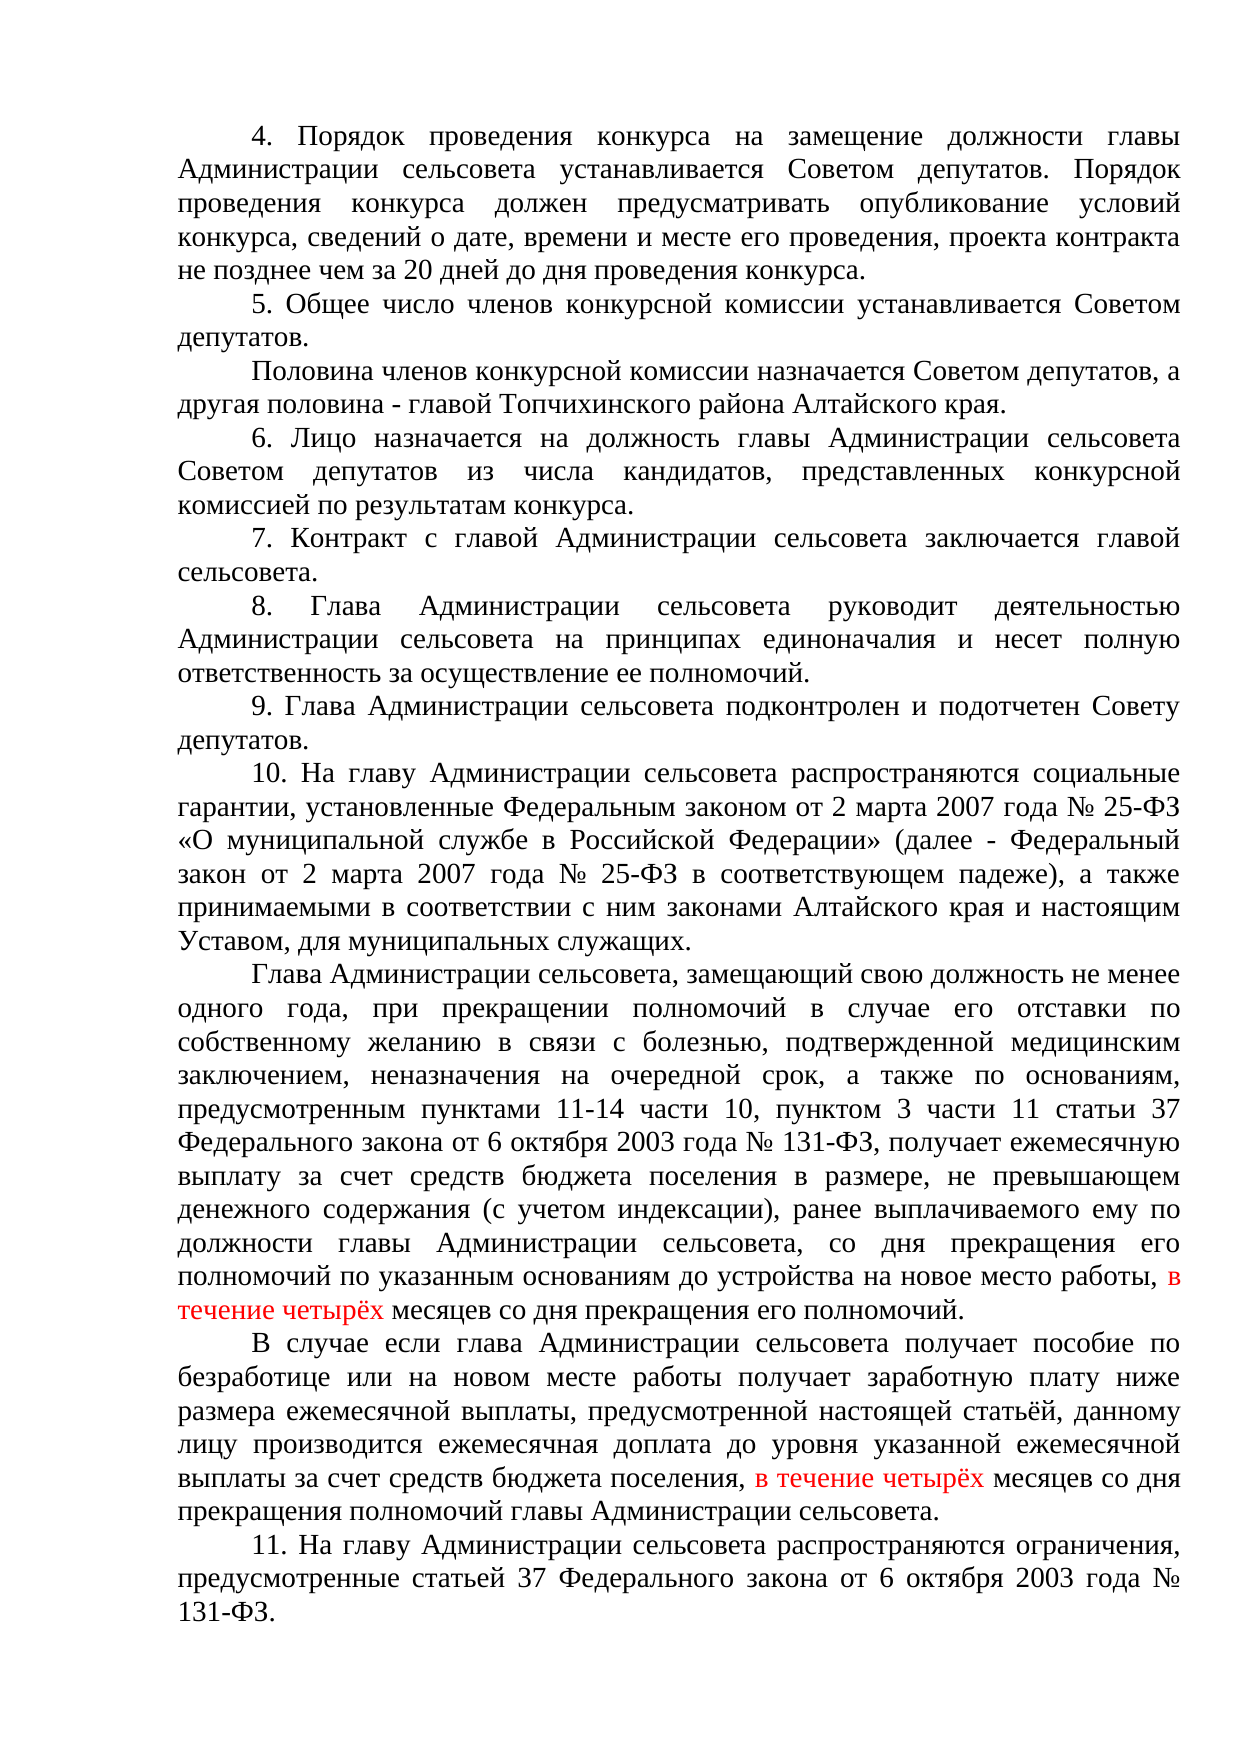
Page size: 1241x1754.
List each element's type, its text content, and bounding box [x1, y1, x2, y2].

text 5. Общее число членов конкурсной комиссии устанавливается Советом депутатов. [177, 286, 1181, 353]
text 7. Контракт с главой Администрации сельсовета заключается главой сельсовета. [177, 521, 1181, 588]
text 4. Порядок проведения конкурса на замещение должности главы Администрации сельсовета устанавливается Советом депутатов. Порядок проведения конкурса должен предусматривать опубликование условий конкурса, сведений о дате, времени и месте его проведения, проекта контракта не позднее чем за 20 дней до дня проведения конкурса. [177, 118, 1181, 286]
text 10. На главу Администрации сельсовета распространяются социальные гарантии, установленные Федеральным законом от 2 марта 2007 года № 25-ФЗ «О муниципальной службе в Российской Федерации» (далее - Федеральный закон от 2 марта 2007 года № 25-ФЗ в соответствующем падеже), а также принимаемыми в соответствии с ним законами Алтайского края и настоящим Уставом, для муниципальных служащих. [177, 755, 1181, 957]
text 6. Лицо назначается на должность главы Администрации сельсовета Советом депутатов из числа кандидатов, представленных конкурсной комиссией по результатам конкурса. [177, 420, 1181, 521]
text 9. Глава Администрации сельсовета подконтролен и подотчетен Совету депутатов. [177, 688, 1181, 755]
text 8. Глава Администрации сельсовета руководит деятельностью Администрации сельсовета на принципах единоначалия и несет полную ответственность за осуществление ее полномочий. [177, 588, 1181, 688]
text В случае если глава Администрации сельсовета получает пособие по безработице или на новом месте работы получает заработную плату ниже размера ежемесячной выплаты, предусмотренной настоящей статьёй, данному лицу производится ежемесячная доплата до уровня указанной ежемесячной выплаты за счет средств бюджета поселения, в течение четырёх месяцев со дня прекращения полномочий главы Администрации сельсовета. [177, 1326, 1181, 1527]
text Половина членов конкурсной комиссии назначается Советом депутатов, а другая половина - главой Топчихинского района Алтайского края. [177, 353, 1181, 420]
text 11. На главу Администрации сельсовета распространяются ограничения, предусмотренные статьей 37 Федерального закона от 6 октября 2003 года № 131-ФЗ. [177, 1527, 1181, 1627]
text Глава Администрации сельсовета, замещающий свою должность не менее одного года, при прекращении полномочий в случае его отставки по собственному желанию в связи с болезнью, подтвержденной медицинским заключением, неназначения на очередной срок, а также по основаниям, предусмотренным пунктами 11-14 части 10, пунктом 3 части 11 статьи 37 Федерального закона от 6 октября 2003 года № 131-ФЗ, получает ежемесячную выплату за счет средств бюджета поселения в размере, не превышающем денежного содержания (с учетом индексации), ранее выплачиваемого ему по должности главы Администрации сельсовета, со дня прекращения его полномочий по указанным основаниям до устройства на новое место работы, в течение четырёх месяцев со дня прекращения его полномочий. [177, 957, 1181, 1326]
